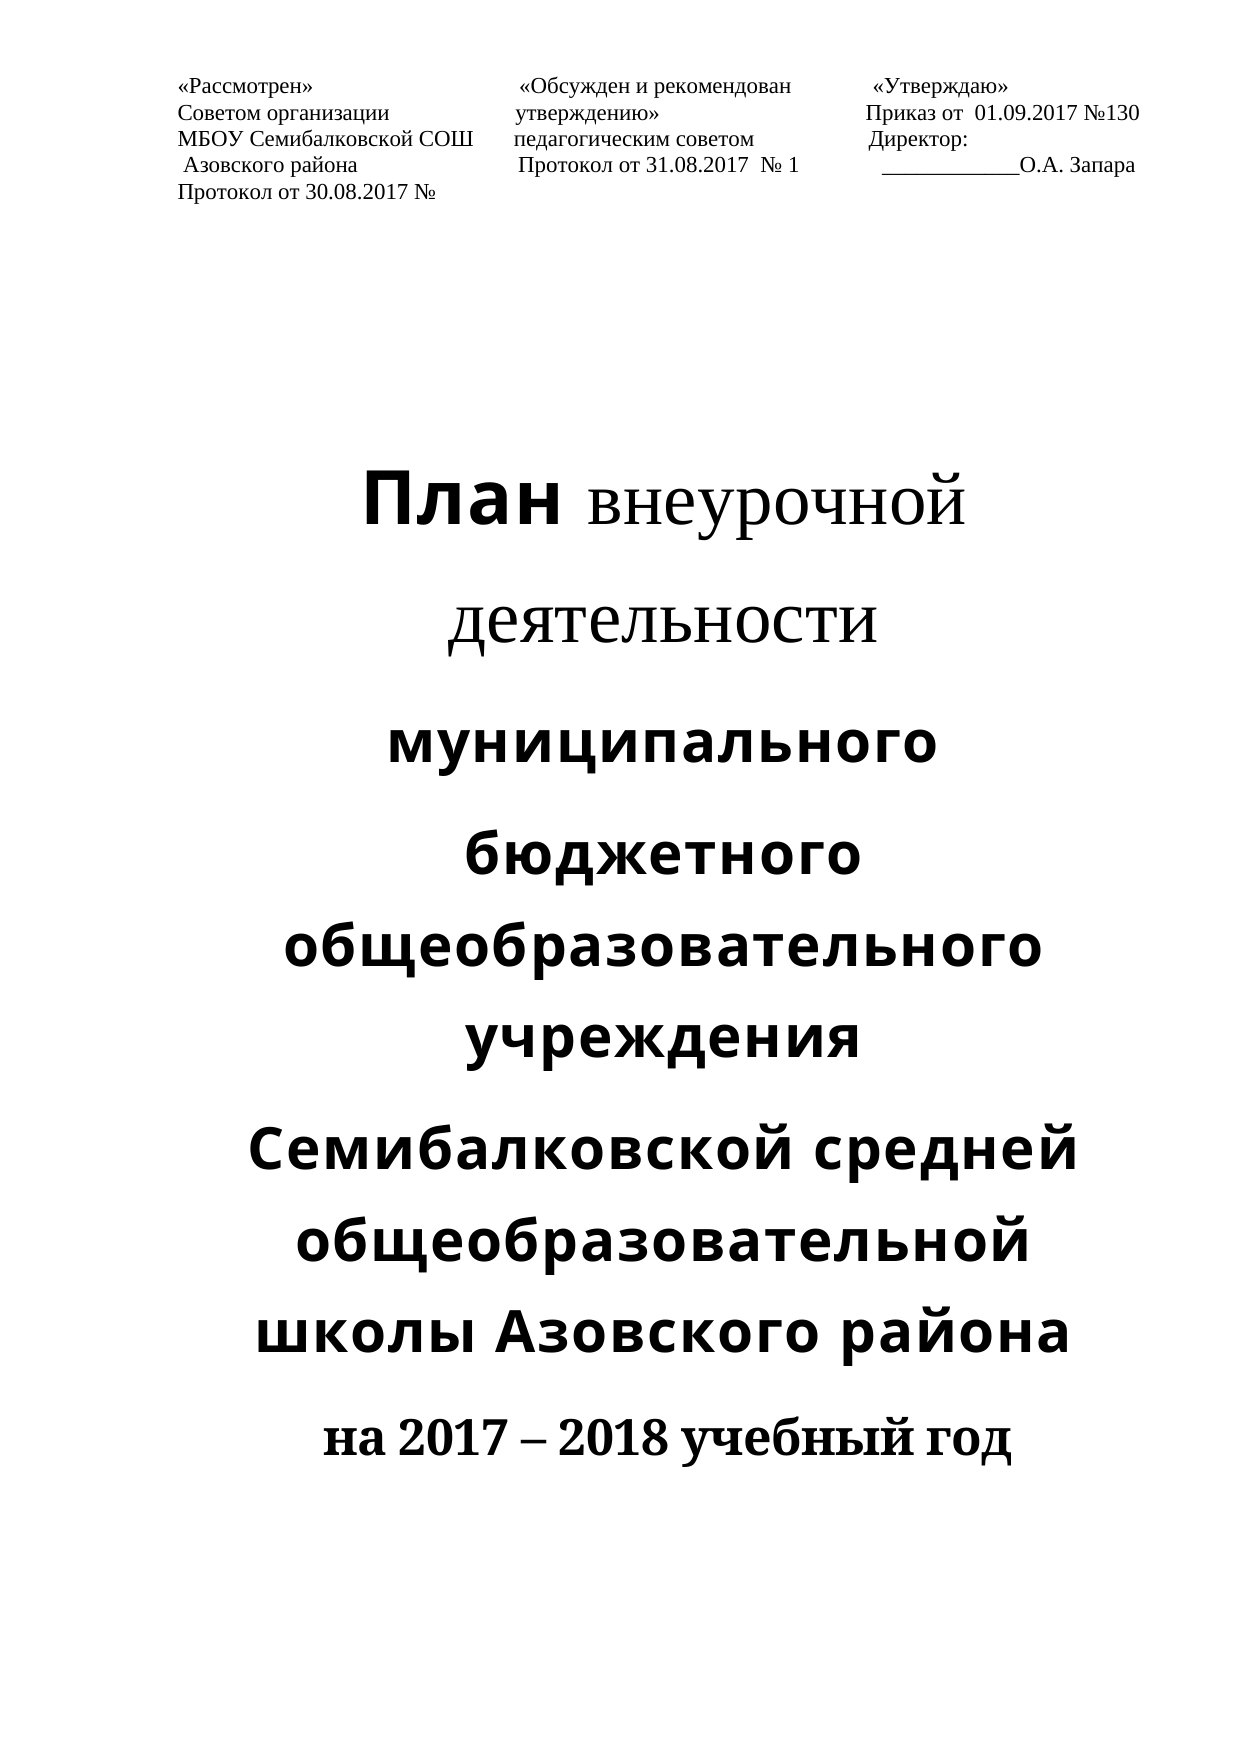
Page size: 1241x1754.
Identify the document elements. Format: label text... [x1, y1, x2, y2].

text бюджетного общеобразовательного учреждения [177, 812, 1150, 1074]
text Советом организации утверждению» Приказ от 01.09.2017 №130 [177, 99, 1152, 125]
text Протокол от 30.08.2017 № [177, 178, 1152, 204]
text Семибалковской средней общеобразовательной школы Азовского района [177, 1107, 1150, 1369]
text План внеурочной деятельности [177, 444, 1150, 664]
text «Рассмотрен» «Обсужден и рекомендован «Утверждаю» [177, 72, 1152, 99]
text на 2017 – 2018 учебный год [185, 1402, 1152, 1470]
text муниципального [177, 700, 1150, 779]
text МБОУ Семибалковской СОШ педагогическим советом Директор: [177, 125, 1152, 151]
text Азовского района Протокол от 31.08.2017 № 1 ____________О.А. Запара [177, 151, 1152, 178]
